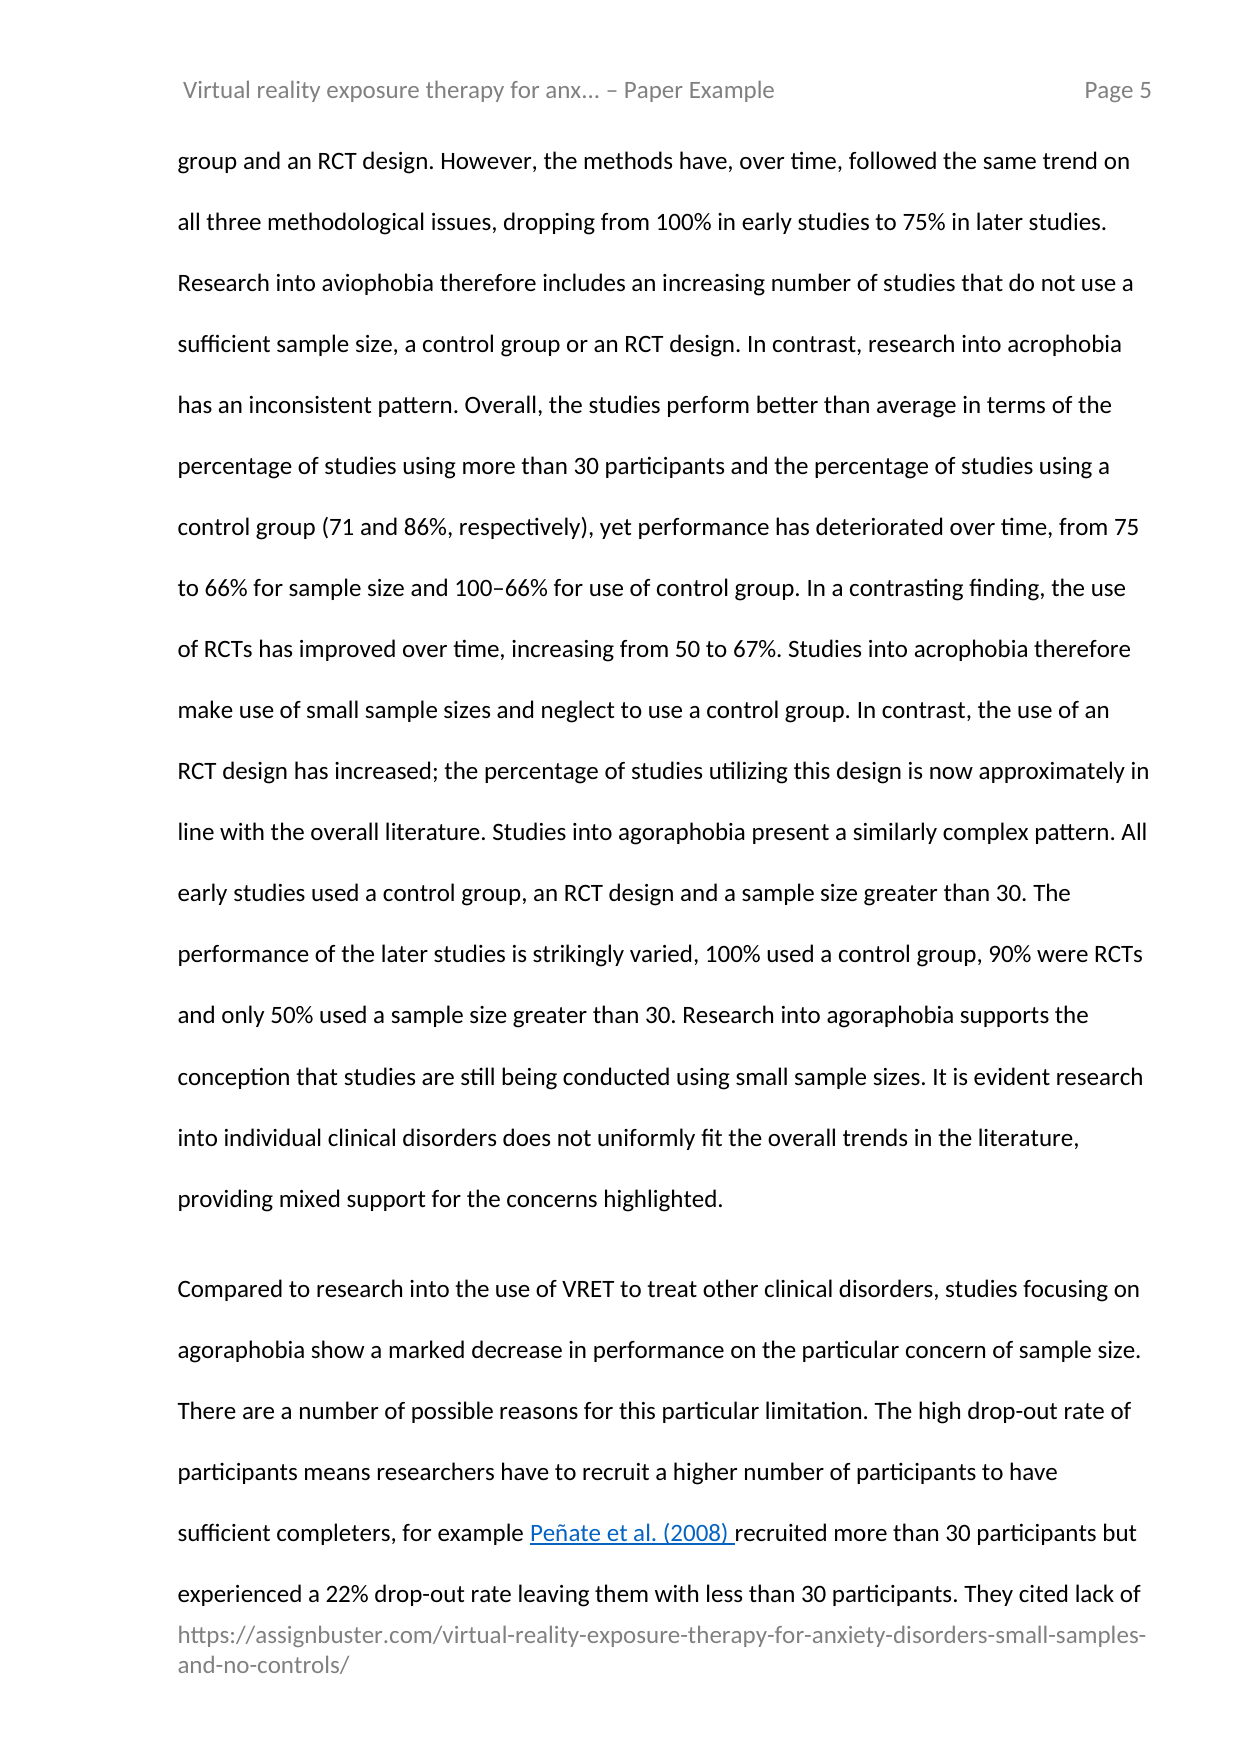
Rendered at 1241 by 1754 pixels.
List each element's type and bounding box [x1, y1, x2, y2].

text [177, 145, 1152, 1213]
text [177, 1273, 1152, 1609]
